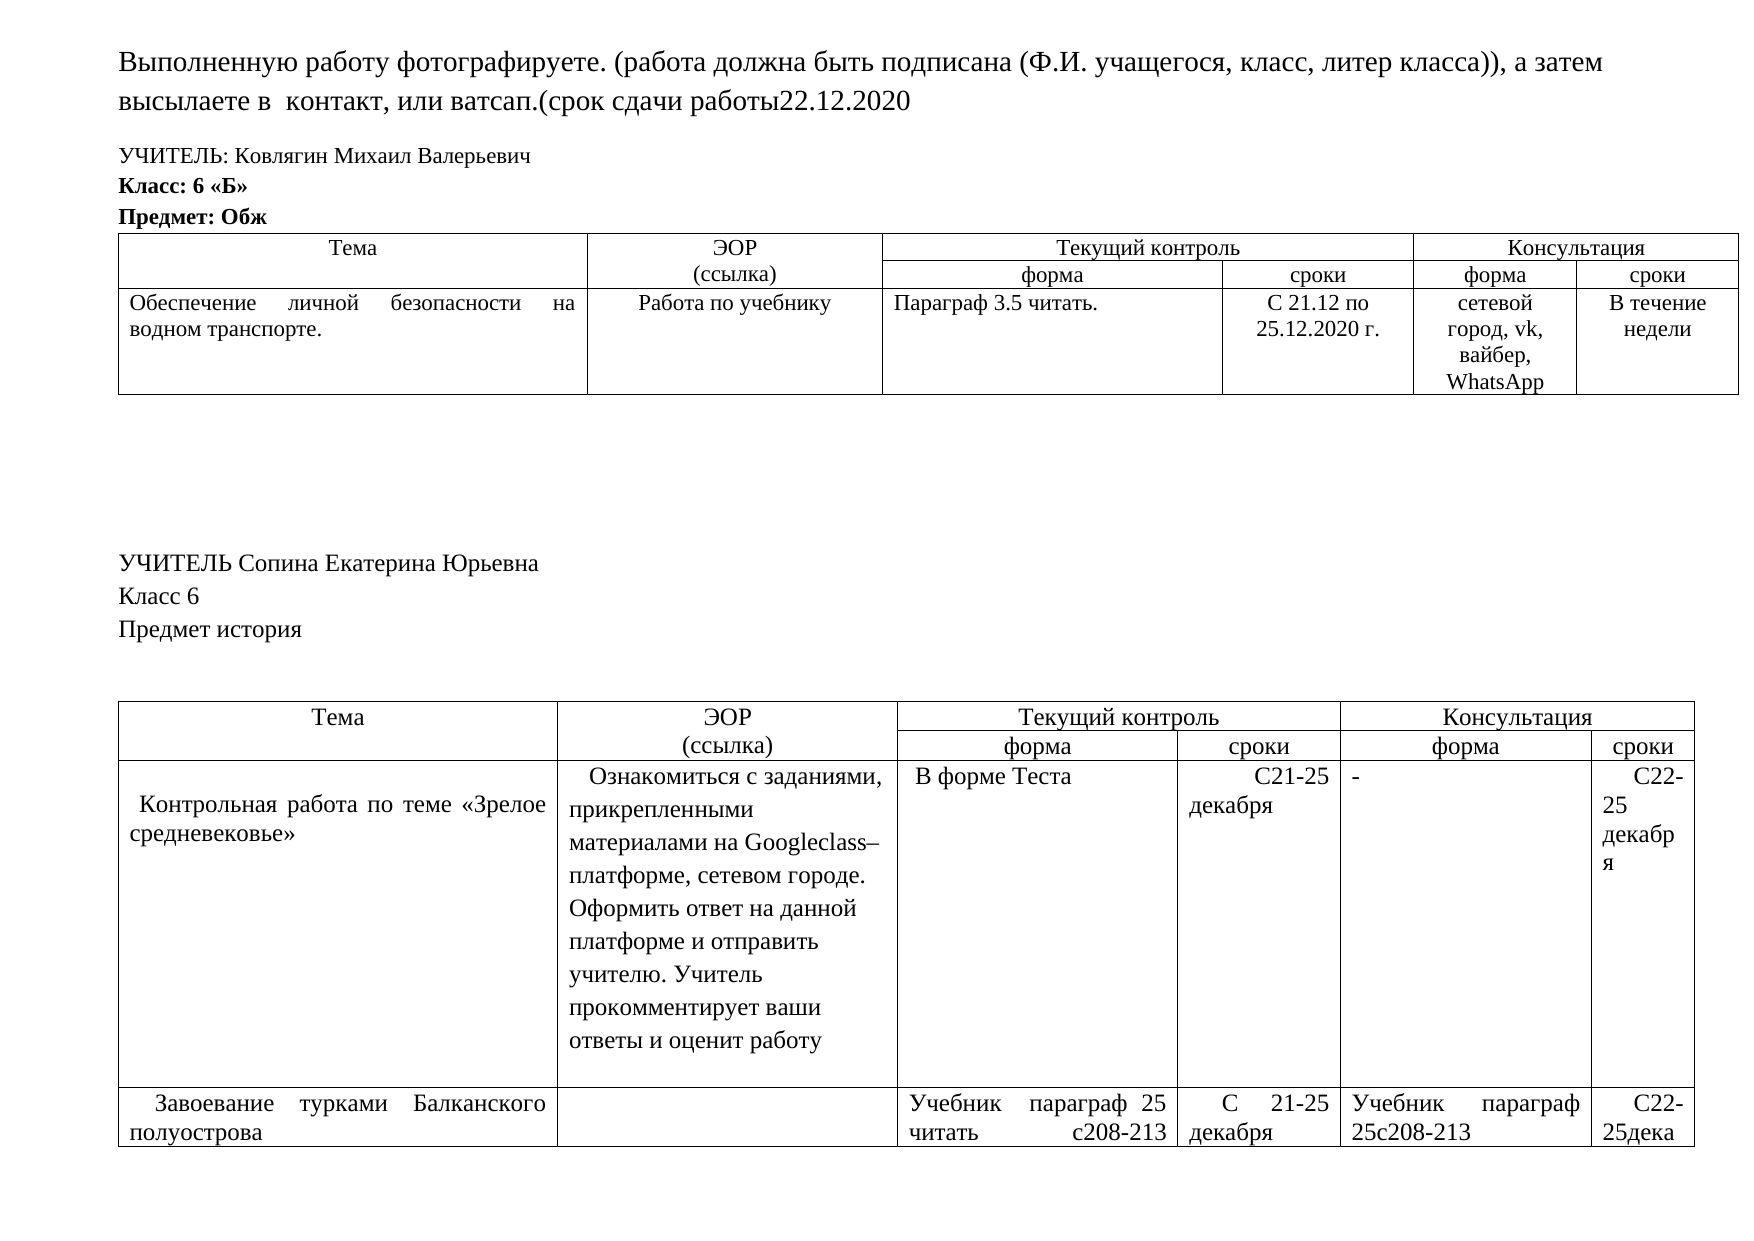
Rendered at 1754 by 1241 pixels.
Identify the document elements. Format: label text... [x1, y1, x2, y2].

table_cell сроки [1577, 261, 1738, 288]
table_header Консультация [1414, 234, 1738, 260]
table_cell сетевой город, vk, вайбер, WhatsApp [1414, 289, 1576, 394]
table_header Консультация [1341, 702, 1694, 730]
text Класс: 6 «Б» [118, 172, 1636, 199]
table_header Текущий контроль [883, 234, 1413, 260]
table_cell В форме Теста [898, 761, 1177, 1087]
table_header Текущий контроль [898, 702, 1340, 730]
table_header ЭОР (ссылка) [558, 702, 897, 760]
table_cell Контрольная работа по теме «Зрелое средневековье» [119, 761, 557, 1087]
table_cell форма [1341, 731, 1591, 760]
table_header Тема [119, 702, 557, 760]
table_cell С 21.12 по 25.12.2020 г. [1223, 289, 1413, 394]
text УЧИТЕЛЬ Сопина Екатерина Юрьевна [118, 548, 1636, 577]
table_cell Обеспечение личной безопасности на водном транспорте. [119, 289, 587, 394]
table_cell форма [1414, 261, 1576, 288]
table_cell - [1341, 761, 1591, 1087]
table_cell Параграф 3.5 читать. [883, 289, 1222, 394]
table_cell [558, 1088, 897, 1146]
table_cell сроки [1223, 261, 1413, 288]
text Класс 6 [118, 581, 1636, 610]
table_cell Работа по учебнику [588, 289, 882, 394]
table_cell С22-25декабря [1592, 1088, 1694, 1146]
table_cell С21-25 декабря [1178, 761, 1340, 1087]
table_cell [1341, 1088, 1591, 1146]
text Предмет: Обж [118, 203, 1636, 229]
table_cell С22-25 декабря [1592, 761, 1694, 1087]
table_cell С 21-25 декабря [1178, 1088, 1340, 1146]
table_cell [898, 1088, 1177, 1146]
table_header Тема [119, 234, 587, 288]
table_header ЭОР (ссылка) [588, 234, 882, 288]
table_cell В течение недели [1577, 289, 1738, 394]
text УЧИТЕЛЬ: Ковлягин Михаил Валерьевич [118, 142, 1636, 169]
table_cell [119, 1088, 557, 1146]
table_cell форма [883, 261, 1222, 288]
text Выполненную работу фотографируете. (работа должна быть подписана (Ф.И. учащегося, класс, литер класса)), а затем высылаете в контакт, или ватсап.(срок сдачи работы22.12.2020 [118, 44, 1636, 116]
table_cell сроки [1178, 731, 1340, 760]
text Предмет история [118, 614, 1636, 643]
table_cell форма [898, 731, 1177, 760]
table_cell Ознакомиться с заданиями, прикрепленными материалами на Googleclass–платформе, сетевом городе. Оформить ответ на данной платформе и отправить учителю. Учитель прокомментирует ваши ответы и оценит работу [558, 761, 897, 1087]
table_cell сроки [1592, 731, 1694, 760]
